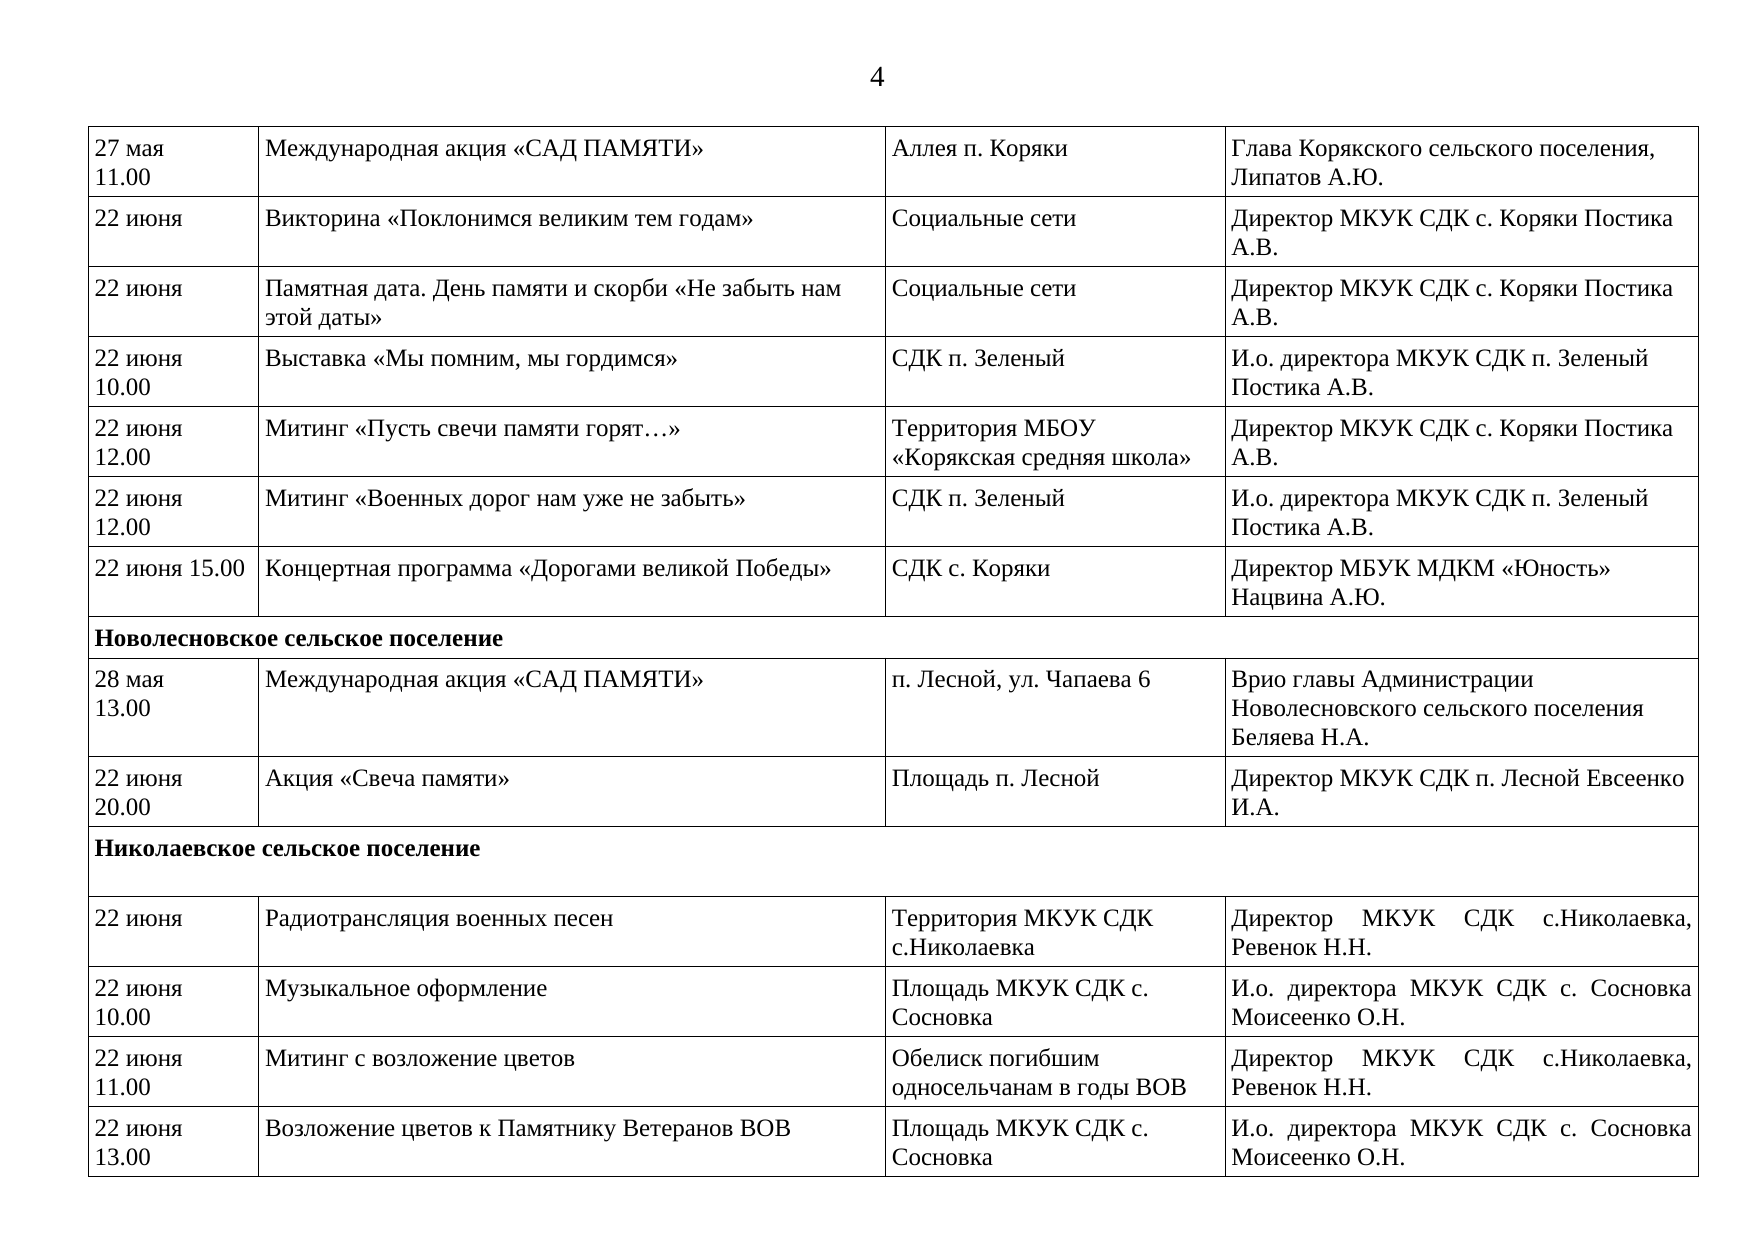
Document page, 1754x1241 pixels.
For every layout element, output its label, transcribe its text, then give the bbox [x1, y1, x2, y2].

table_cell 22 июня 11.00 [89, 1037, 258, 1106]
table_cell Социальные сети [886, 197, 1225, 266]
table_cell Директор МКУК СДК с.Николаевка, Ревенок Н.Н. [1226, 1037, 1698, 1106]
table_cell Директор МКУК СДК с. Коряки Постика А.В. [1226, 407, 1698, 476]
table_cell Памятная дата. День памяти и скорби «Не забыть нам этой даты» [259, 267, 885, 336]
table_cell СДК п. Зеленый [886, 337, 1225, 406]
table_cell 22 июня [89, 897, 258, 966]
table_cell Глава Корякского сельского поселения, Липатов А.Ю. [1226, 127, 1698, 196]
table_cell Территория МБОУ «Корякская средняя школа» [886, 407, 1225, 476]
table_cell 22 июня 12.00 [89, 477, 258, 546]
table_cell Выставка «Мы помним, мы гордимся» [259, 337, 885, 406]
table_cell 28 мая 13.00 [89, 659, 258, 756]
table_cell 27 мая 11.00 [89, 127, 258, 196]
table_cell Митинг «Военных дорог нам уже не забыть» [259, 477, 885, 546]
table_cell 22 июня 13.00 [89, 1107, 258, 1176]
table_cell Директор МБУК МДКМ «Юность» Нацвина А.Ю. [1226, 547, 1698, 616]
table_cell п. Лесной, ул. Чапаева 6 [886, 659, 1225, 756]
table_cell И.о. директора МКУК СДК п. Зеленый Постика А.В. [1226, 337, 1698, 406]
table_cell СДК с. Коряки [886, 547, 1225, 616]
table_cell Социальные сети [886, 267, 1225, 336]
table_cell Врио главы Администрации Новолесновского сельского поселения Беляева Н.А. [1226, 659, 1698, 756]
table_cell Концертная программа «Дорогами великой Победы» [259, 547, 885, 616]
table_cell Николаевское сельское поселение [89, 827, 1698, 896]
table_cell 22 июня 20.00 [89, 757, 258, 826]
table_cell Директор МКУК СДК п. Лесной Евсеенко И.А. [1226, 757, 1698, 826]
table_cell 22 июня 12.00 [89, 407, 258, 476]
table_cell 22 июня 15.00 [89, 547, 258, 616]
table_cell Викторина «Поклонимся великим тем годам» [259, 197, 885, 266]
table_cell И.о. директора МКУК СДК с. Сосновка Моисеенко О.Н. [1226, 1107, 1698, 1176]
table_cell Радиотрансляция военных песен [259, 897, 885, 966]
table_cell 22 июня 10.00 [89, 337, 258, 406]
table_cell Возложение цветов к Памятнику Ветеранов ВОВ [259, 1107, 885, 1176]
table_cell И.о. директора МКУК СДК п. Зеленый Постика А.В. [1226, 477, 1698, 546]
table_cell 22 июня [89, 197, 258, 266]
table_cell Международная акция «САД ПАМЯТИ» [259, 127, 885, 196]
table_cell Площадь п. Лесной [886, 757, 1225, 826]
table_cell И.о. директора МКУК СДК с. Сосновка Моисеенко О.Н. [1226, 967, 1698, 1036]
table_cell СДК п. Зеленый [886, 477, 1225, 546]
table_cell Акция «Свеча памяти» [259, 757, 885, 826]
table_cell Площадь МКУК СДК с. Сосновка [886, 1107, 1225, 1176]
table_cell Музыкальное оформление [259, 967, 885, 1036]
table_cell Территория МКУК СДК с.Николаевка [886, 897, 1225, 966]
table_cell Митинг с возложение цветов [259, 1037, 885, 1106]
table_cell Директор МКУК СДК с.Николаевка, Ревенок Н.Н. [1226, 897, 1698, 966]
table_cell Директор МКУК СДК с. Коряки Постика А.В. [1226, 267, 1698, 336]
table_cell Новолесновское сельское поселение [89, 617, 1698, 657]
table_cell Митинг «Пусть свечи памяти горят…» [259, 407, 885, 476]
table_cell Директор МКУК СДК с. Коряки Постика А.В. [1226, 197, 1698, 266]
table_cell Обелиск погибшим односельчанам в годы ВОВ [886, 1037, 1225, 1106]
table_cell 22 июня 10.00 [89, 967, 258, 1036]
table_cell 22 июня [89, 267, 258, 336]
table_cell Аллея п. Коряки [886, 127, 1225, 196]
table_cell Площадь МКУК СДК с. Сосновка [886, 967, 1225, 1036]
table_cell Международная акция «САД ПАМЯТИ» [259, 659, 885, 756]
